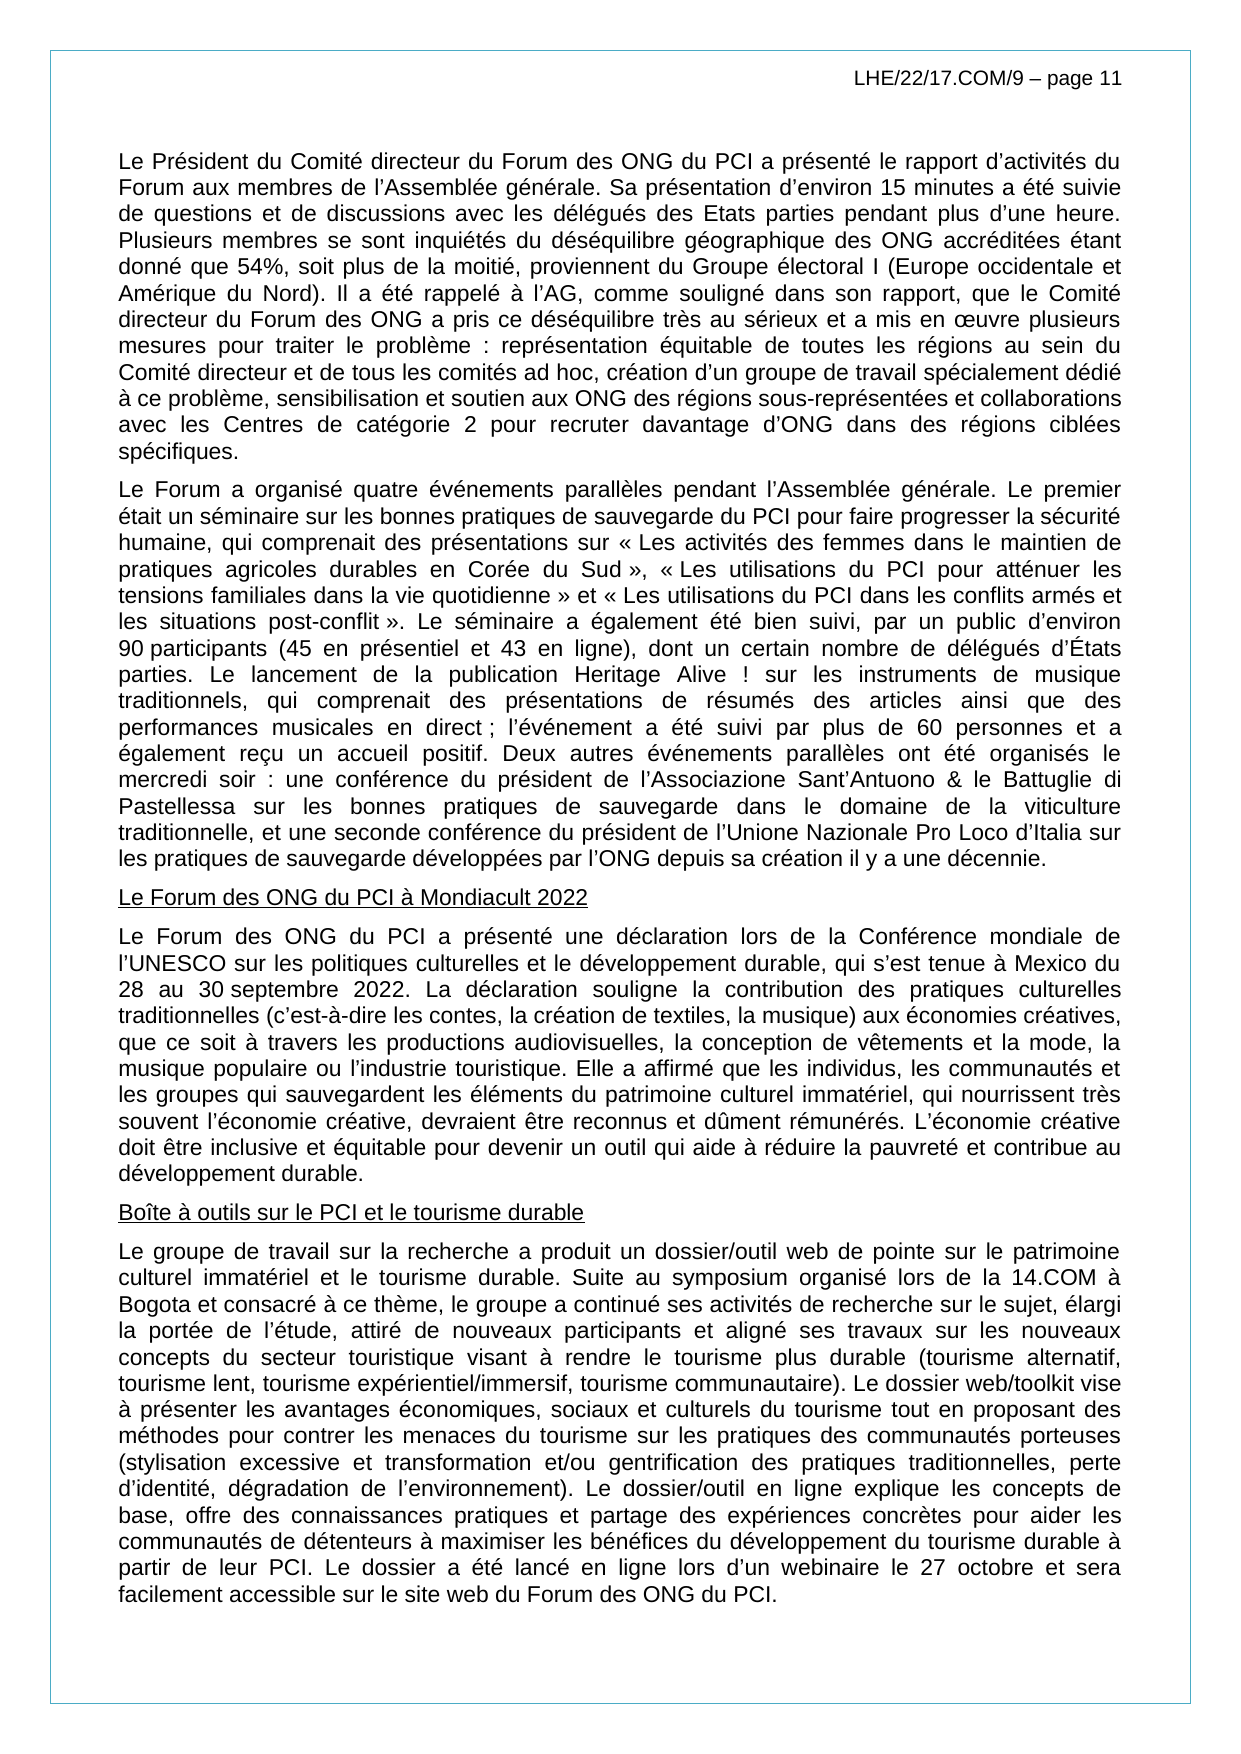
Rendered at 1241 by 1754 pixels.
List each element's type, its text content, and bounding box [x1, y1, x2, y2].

text Le Président du Comité directeur du Forum des ONG du PCI a présenté le rapport d’activités du Forum aux membres de l’Assemblée générale. Sa présentation d’environ 15 minutes a été suivie de questions et de discussions avec les délégués des Etats parties pendant plus d’une heure. Plusieurs membres se sont inquiétés du déséquilibre géographique des ONG accréditées étant donné que 54%, soit plus de la moitié, proviennent du Groupe électoral I (Europe occidentale et Amérique du Nord). Il a été rappelé à l’AG, comme souligné dans son rapport, que le Comité directeur du Forum des ONG a pris ce déséquilibre très au sérieux et a mis en œuvre plusieurs mesures pour traiter le problème : représentation équitable de toutes les régions au sein du Comité directeur et de tous les comités ad hoc, création d’un groupe de travail spécialement dédié à ce problème, sensibilisation et soutien aux ONG des régions sous-représentées et collaborations avec les Centres de catégorie 2 pour recruter davantage d’ONG dans des régions ciblées spécifiques. [118, 148, 1122, 464]
text Le groupe de travail sur la recherche a produit un dossier/outil web de pointe sur le patrimoine culturel immatériel et le tourisme durable. Suite au symposium organisé lors de la 14.COM à Bogota et consacré à ce thème, le groupe a continué ses activités de recherche sur le sujet, élargi la portée de l’étude, attiré de nouveaux participants et aligné ses travaux sur les nouveaux concepts du secteur touristique visant à rendre le tourisme plus durable (tourisme alternatif, tourisme lent, tourisme expérientiel/immersif, tourisme communautaire). Le dossier web/toolkit vise à présenter les avantages économiques, sociaux et culturels du tourisme tout en proposant des méthodes pour contrer les menaces du tourisme sur les pratiques des communautés porteuses (stylisation excessive et transformation et/ou gentrification des pratiques traditionnelles, perte d’identité, dégradation de l’environnement). Le dossier/outil en ligne explique les concepts de base, offre des connaissances pratiques et partage des expériences concrètes pour aider les communautés de détenteurs à maximiser les bénéfices du développement du tourisme durable à partir de leur PCI. Le dossier a été lancé en ligne lors d’un webinaire le 27 octobre et sera facilement accessible sur le site web du Forum des ONG du PCI. [118, 1238, 1122, 1607]
text Le Forum des ONG du PCI a présenté une déclaration lors de la Conférence mondiale de l’UNESCO sur les politiques culturelles et le développement durable, qui s’est tenue à Mexico du 28 au 30 septembre 2022. La déclaration souligne la contribution des pratiques culturelles traditionnelles (c’est-à-dire les contes, la création de textiles, la musique) aux économies créatives, que ce soit à travers les productions audiovisuelles, la conception de vêtements et la mode, la musique populaire ou l’industrie touristique. Elle a affirmé que les individus, les communautés et les groupes qui sauvegardent les éléments du patrimoine culturel immatériel, qui nourrissent très souvent l’économie créative, devraient être reconnus et dûment rémunérés. L’économie créative doit être inclusive et équitable pour devenir un outil qui aide à réduire la pauvreté et contribue au développement durable. [118, 923, 1122, 1187]
text Le Forum a organisé quatre événements parallèles pendant l’Assemblée générale. Le premier était un séminaire sur les bonnes pratiques de sauvegarde du PCI pour faire progresser la sécurité humaine, qui comprenait des présentations sur « Les activités des femmes dans le maintien de pratiques agricoles durables en Corée du Sud », « Les utilisations du PCI pour atténuer les tensions familiales dans la vie quotidienne » et « Les utilisations du PCI dans les conflits armés et les situations post-conflit ». Le séminaire a également été bien suivi, par un public d’environ 90 participants (45 en présentiel et 43 en ligne), dont un certain nombre de délégués d’États parties. Le lancement de la publication Heritage Alive ! sur les instruments de musique traditionnels, qui comprenait des présentations de résumés des articles ainsi que des performances musicales en direct ; l’événement a été suivi par plus de 60 personnes et a également reçu un accueil positif. Deux autres événements parallèles ont été organisés le mercredi soir : une conférence du président de l’Associazione Sant’Antuono & le Battuglie di Pastellessa sur les bonnes pratiques de sauvegarde dans le domaine de la viticulture traditionnelle, et une seconde conférence du président de l’Unione Nazionale Pro Loco d’Italia sur les pratiques de sauvegarde développées par l’ONG depuis sa création il y a une décennie. [118, 476, 1122, 872]
text Le Forum des ONG du PCI à Mondiacult 2022 [118, 884, 1122, 911]
text Boîte à outils sur le PCI et le tourisme durable [118, 1199, 1122, 1226]
